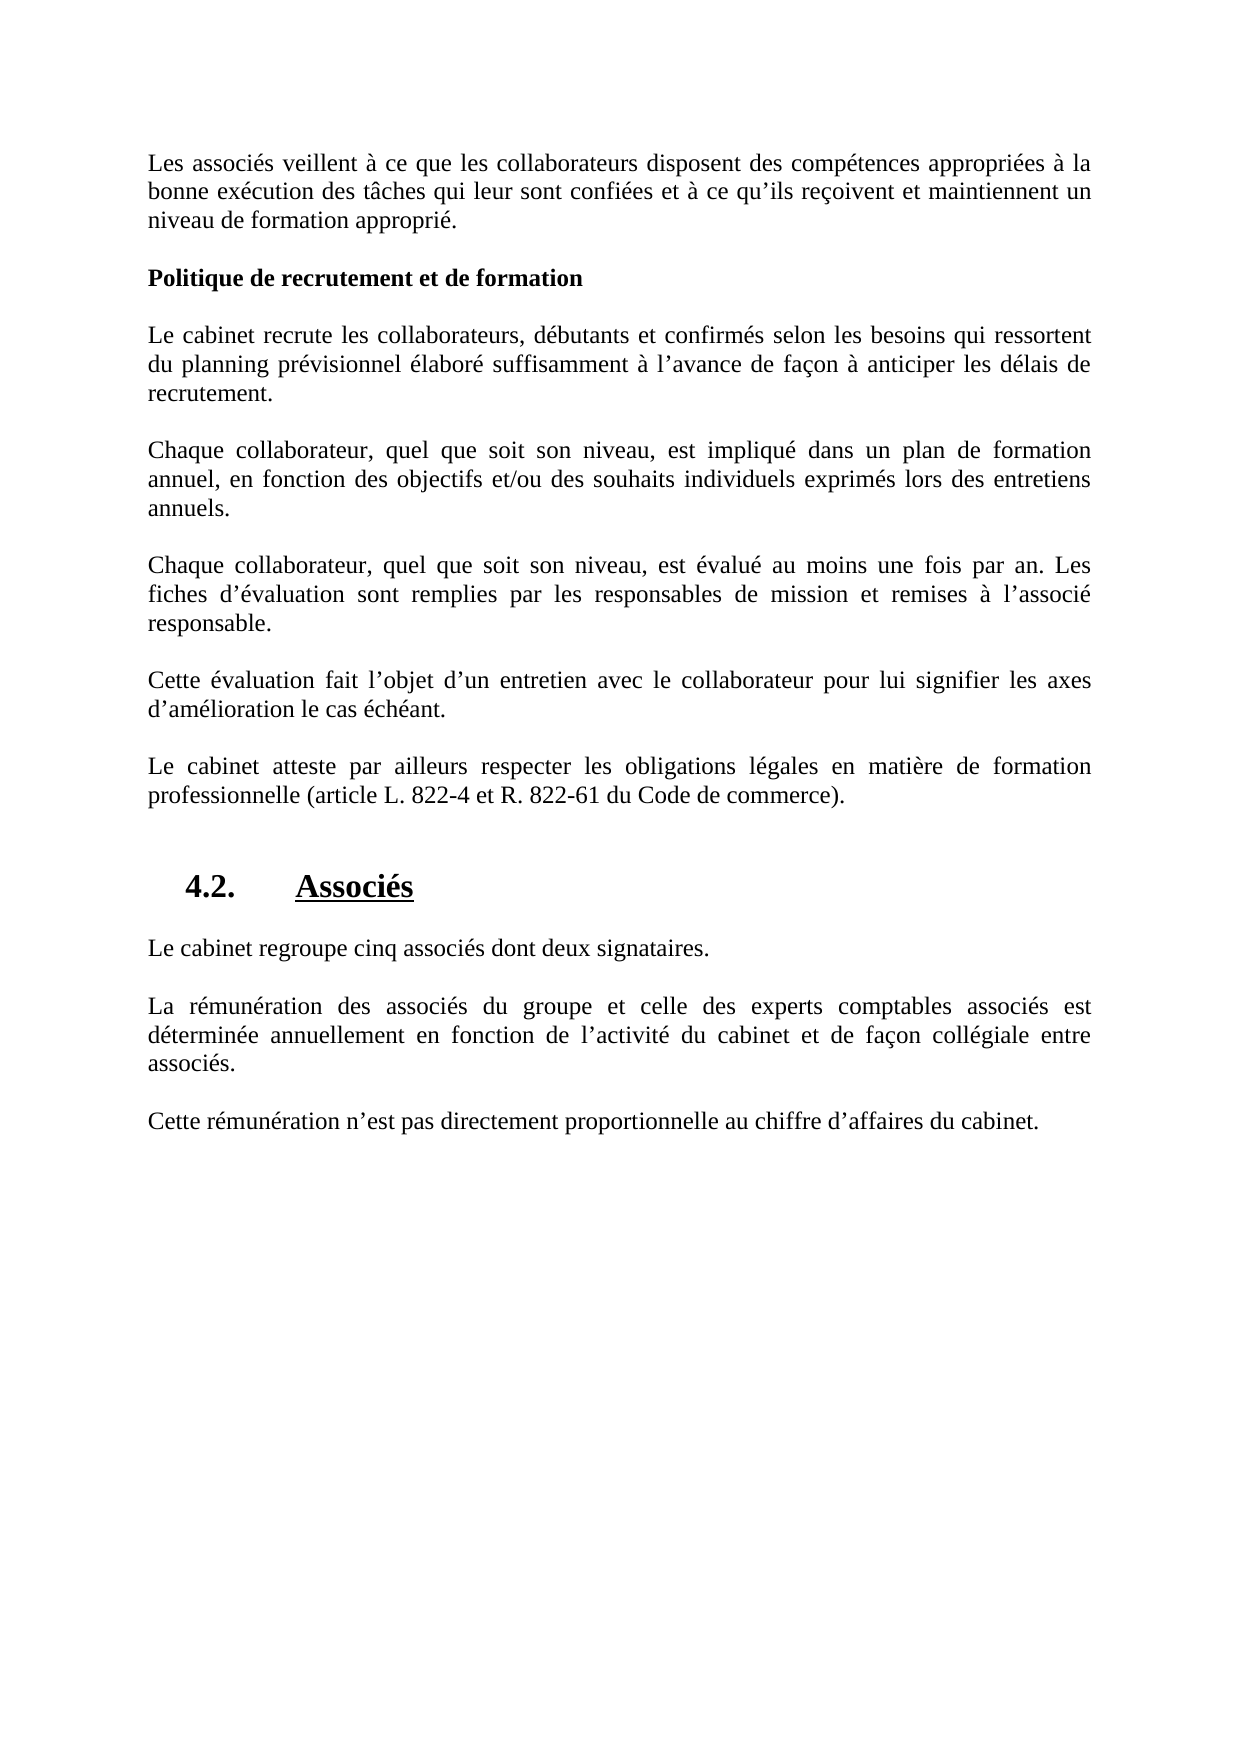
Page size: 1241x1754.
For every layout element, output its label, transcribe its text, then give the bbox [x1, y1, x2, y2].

text Chaque collaborateur, quel que soit son niveau, est évalué au moins une fois par an. Les fiches d’évaluation sont remplies par les responsables de mission et remises à l’associé responsable. [148, 550, 1092, 636]
list Associés [185, 866, 1092, 905]
text Cette évaluation fait l’objet d’un entretien avec le collaborateur pour lui signifier les axes d’amélioration le cas échéant. [148, 665, 1092, 723]
text Le cabinet atteste par ailleurs respecter les obligations légales en matière de formation professionnelle (article L. 822-4 et R. 822-61 du Code de commerce). [148, 751, 1092, 809]
text Chaque collaborateur, quel que soit son niveau, est impliqué dans un plan de formation annuel, en fonction des objectifs et/ou des souhaits individuels exprimés lors des entretiens annuels. [148, 435, 1092, 521]
text Politique de recrutement et de formation [148, 263, 1092, 291]
text Le cabinet regroupe cinq associés dont deux signataires. [148, 933, 1092, 962]
text Cette rémunération n’est pas directement proportionnelle au chiffre d’affaires du cabinet. [148, 1106, 1092, 1135]
text Le cabinet recrute les collaborateurs, débutants et confirmés selon les besoins qui ressortent du planning prévisionnel élaboré suffisamment à l’avance de façon à anticiper les délais de recrutement. [148, 320, 1092, 406]
text La rémunération des associés du groupe et celle des experts comptables associés est déterminée annuellement en fonction de l’activité du cabinet et de façon collégiale entre associés. [148, 991, 1092, 1077]
text Les associés veillent à ce que les collaborateurs disposent des compétences appropriées à la bonne exécution des tâches qui leur sont confiées et à ce qu’ils reçoivent et maintiennent un niveau de formation approprié. [148, 148, 1092, 234]
